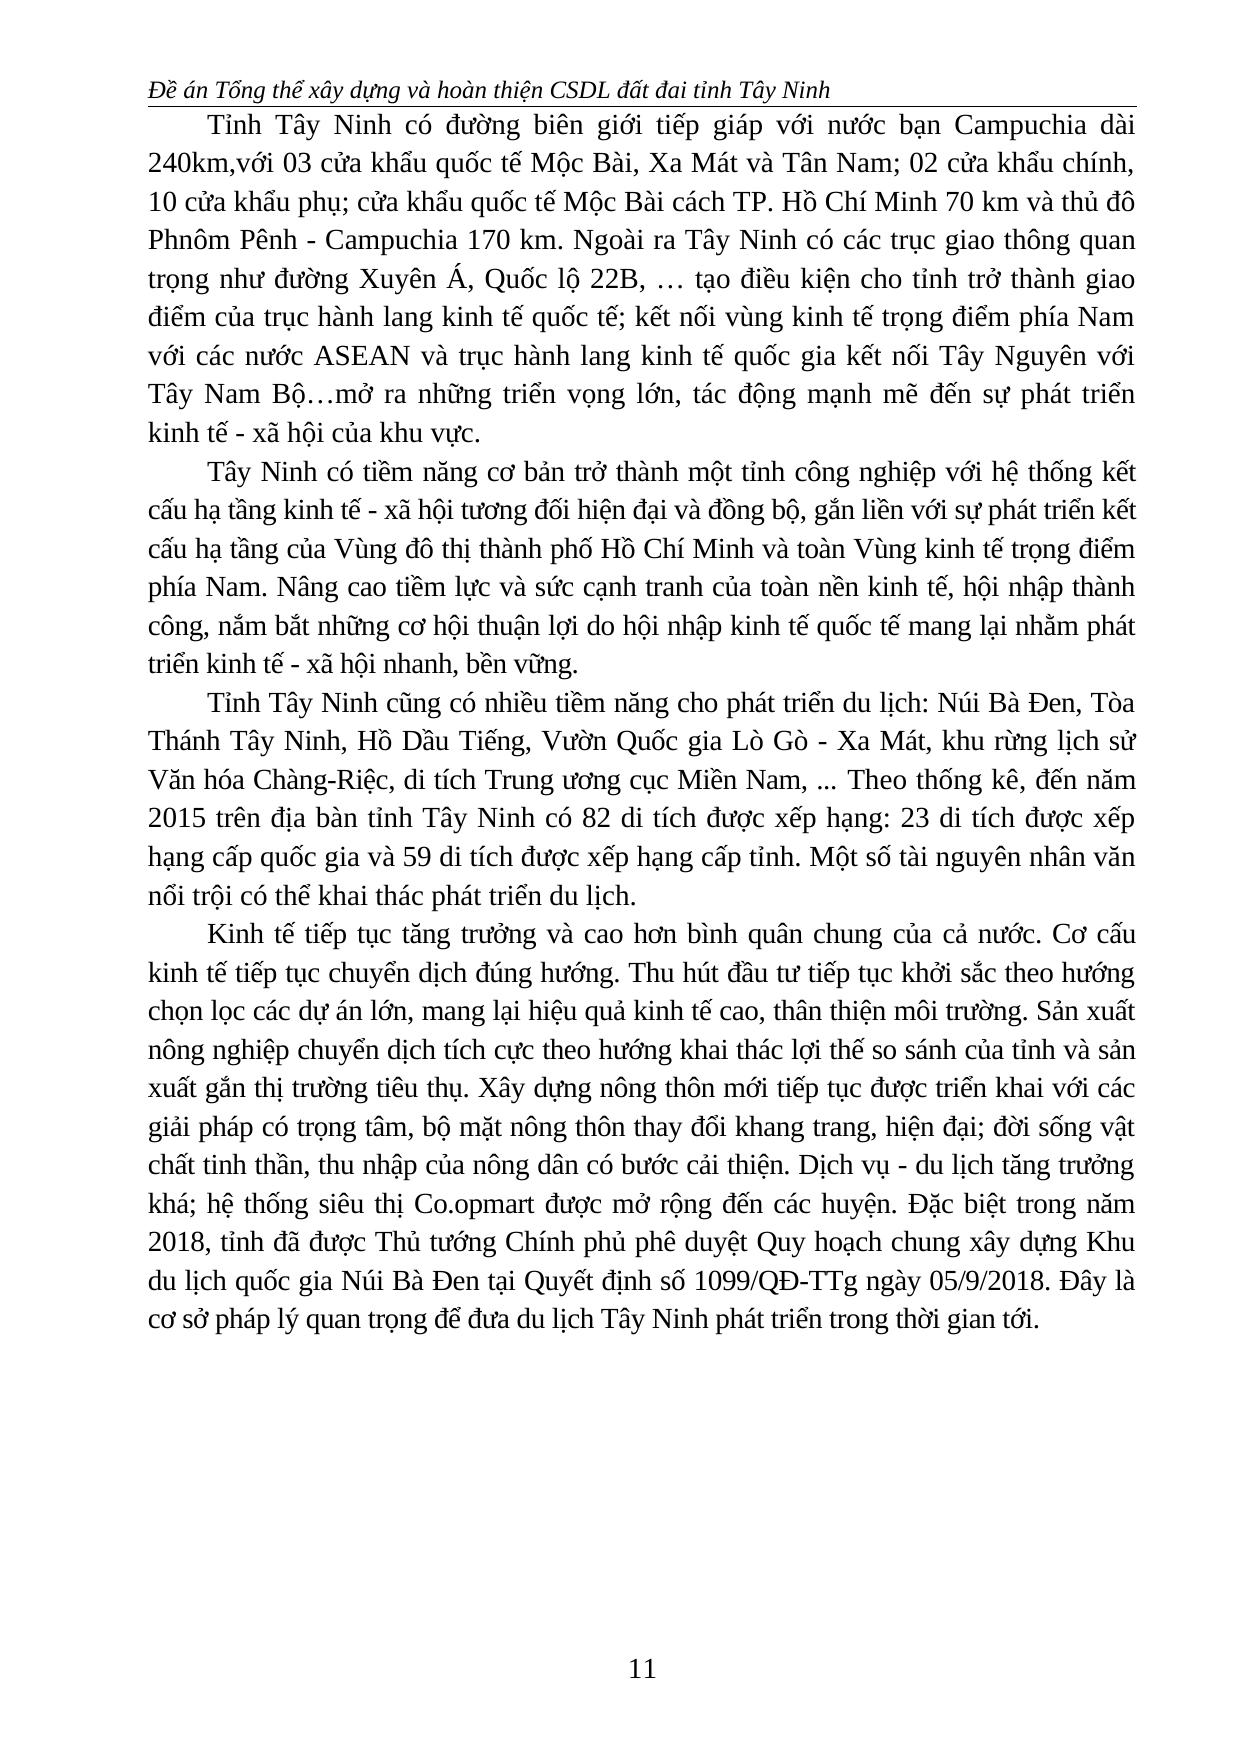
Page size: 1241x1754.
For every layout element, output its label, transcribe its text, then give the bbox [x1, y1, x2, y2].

text Kinh tế tiếp tục tăng trưởng và cao hơn bình quân chung của cả nước. Cơ cấu kinh tế tiếp tục chuyển dịch đúng hướng. Thu hút đầu tư tiếp tục khởi sắc theo hướng chọn lọc các dự án lớn, mang lại hiệu quả kinh tế cao, thân thiện môi trường. Sản xuất nông nghiệp chuyển dịch tích cực theo hướng khai thác lợi thế so sánh của tỉnh và sản xuất gắn thị trường tiêu thụ. Xây dựng nông thôn mới tiếp tục được triển khai với các giải pháp có trọng tâm, bộ mặt nông thôn thay đổi khang trang, hiện đại; đời sống vật chất tinh thần, thu nhập của nông dân có bước cải thiện. Dịch vụ - du lịch tăng trưởng khá; hệ thống siêu thị Co.opmart được mở rộng đến các huyện. Đặc biệt trong năm 2018, tỉnh đã được Thủ tướng Chính phủ phê duyệt Quy hoạch chung xây dựng Khu du lịch quốc gia Núi Bà Đen tại Quyết định số 1099/QĐ-TTg ngày 05/9/2018. Đây là cơ sở pháp lý quan trọng để đưa du lịch Tây Ninh phát triển trong thời gian tới. [148, 916, 1137, 1335]
text Tây Ninh có tiềm năng cơ bản trở thành một tỉnh công nghiệp với hệ thống kết cấu hạ tầng kinh tế - xã hội tương đối hiện đại và đồng bộ, gắn liền với sự phát triển kết cấu hạ tầng của Vùng đô thị thành phố Hồ Chí Minh và toàn Vùng kinh tế trọng điểm phía Nam. Nâng cao tiềm lực và sức cạnh tranh của toàn nền kinh tế, hội nhập thành công, nắm bắt những cơ hội thuận lợi do hội nhập kinh tế quốc tế mang lại nhằm phát triển kinh tế - xã hội nhanh, bền vững. [148, 454, 1137, 680]
text Tỉnh Tây Ninh có đường biên giới tiếp giáp với nước bạn Campuchia dài 240km,với 03 cửa khẩu quốc tế Mộc Bài, Xa Mát và Tân Nam; 02 cửa khẩu chính, 10 cửa khẩu phụ; cửa khẩu quốc tế Mộc Bài cách TP. Hồ Chí Minh 70 km và thủ đô Phnôm Pênh - Campuchia 170 km. Ngoài ra Tây Ninh có các trục giao thông quan trọng như đường Xuyên Á, Quốc lộ 22B, … tạo điều kiện cho tỉnh trở thành giao điểm của trục hành lang kinh tế quốc tế; kết nối vùng kinh tế trọng điểm phía Nam với các nước ASEAN và trục hành lang kinh tế quốc gia kết nối Tây Nguyên với Tây Nam Bộ…mở ra những triển vọng lớn, tác động mạnh mẽ đến sự phát triển kinh tế - xã hội của khu vực. [148, 107, 1137, 449]
text Tỉnh Tây Ninh cũng có nhiều tiềm năng cho phát triển du lịch: Núi Bà Đen, Tòa Thánh Tây Ninh, Hồ Dầu Tiếng, Vườn Quốc gia Lò Gò - Xa Mát, khu rừng lịch sử Văn hóa Chàng-Riệc, di tích Trung ương cục Miền Nam, ... Theo thống kê, đến năm 2015 trên địa bàn tỉnh Tây Ninh có 82 di tích được xếp hạng: 23 di tích được xếp hạng cấp quốc gia và 59 di tích được xếp hạng cấp tỉnh. Một số tài nguyên nhân văn nổi trội có thể khai thác phát triển du lịch. [148, 685, 1137, 911]
